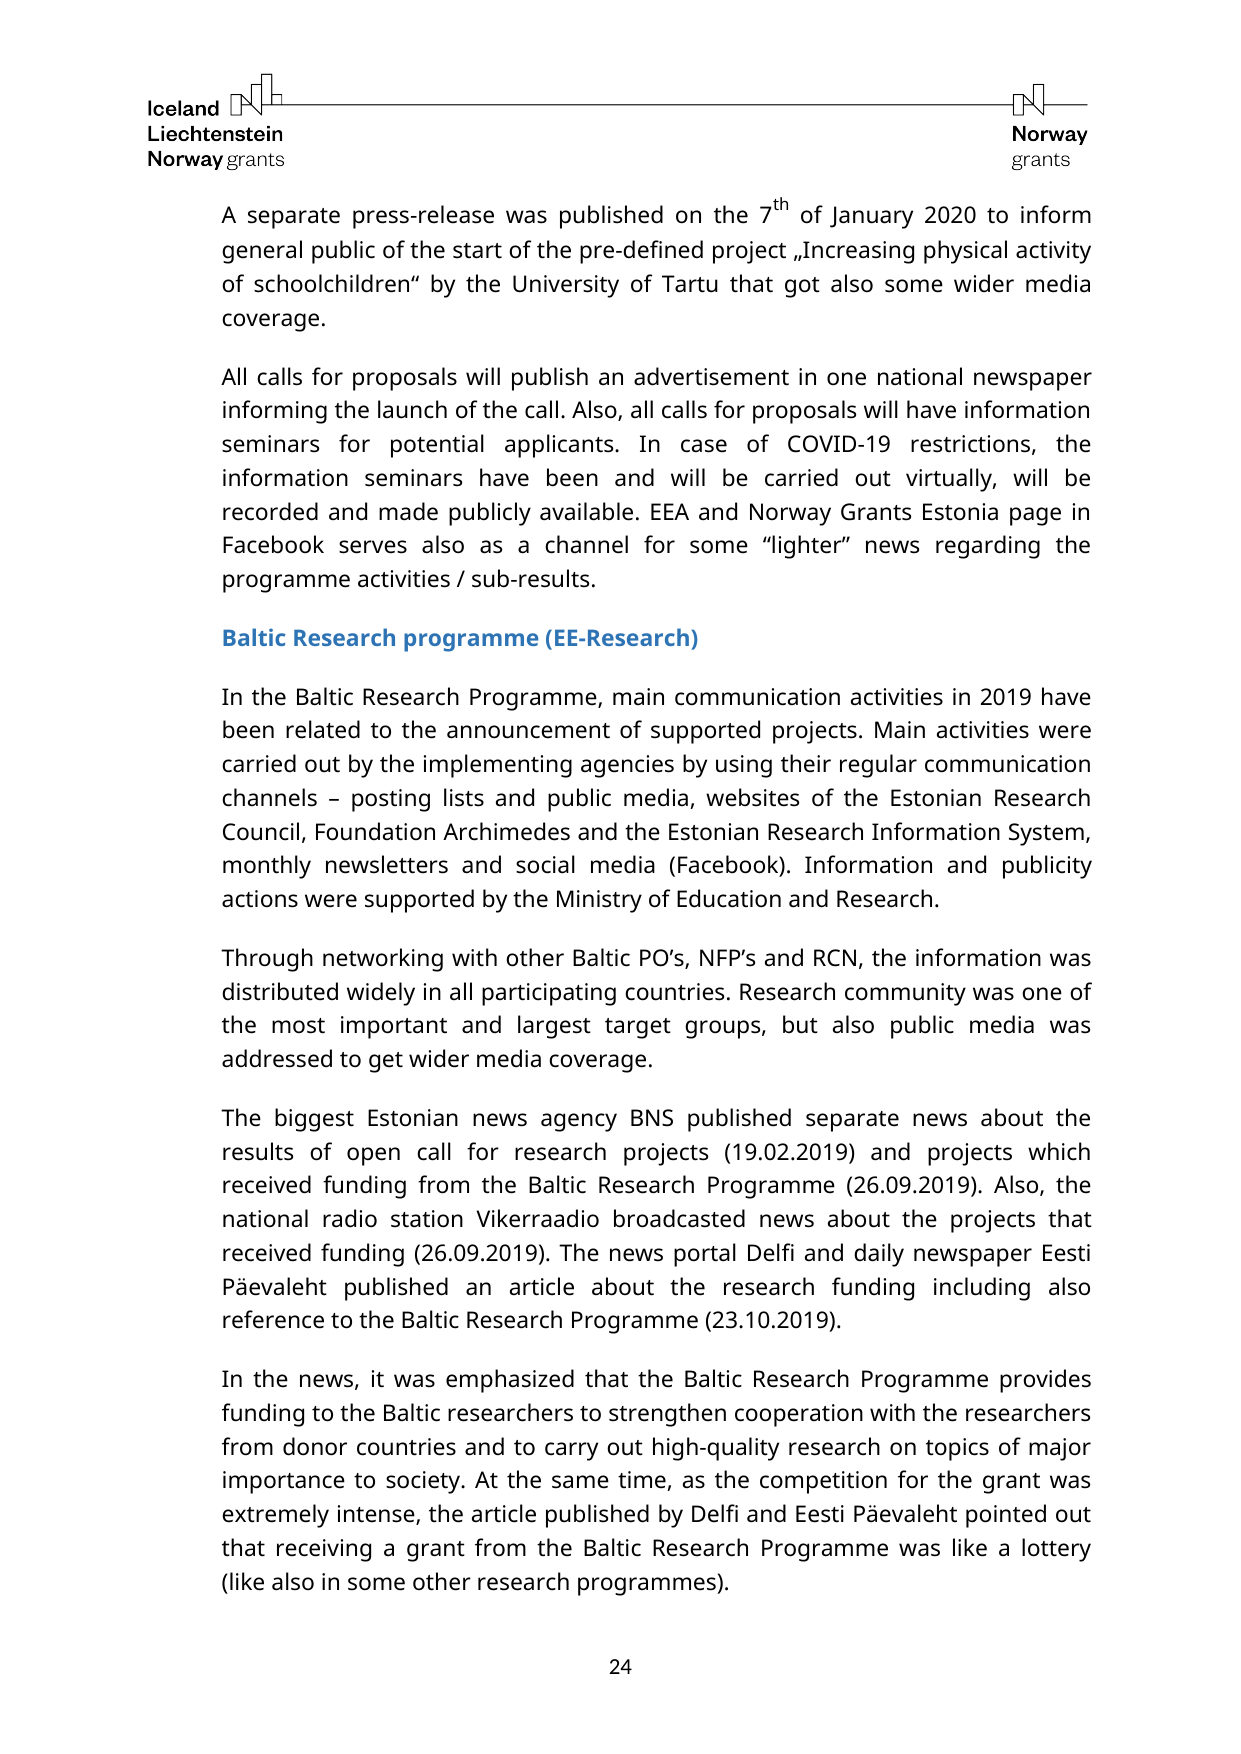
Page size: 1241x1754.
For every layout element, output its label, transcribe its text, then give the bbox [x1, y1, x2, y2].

text In the Baltic Research Programme, main communication activities in 2019 have been related to the announcement of supported projects. Main activities were carried out by the implementing agencies by using their regular communication channels – posting lists and public media, websites of the Estonian Research Council, Foundation Archimedes and the Estonian Research Information System, monthly newsletters and social media (Facebook). Information and publicity actions were supported by the Ministry of Education and Research. [221, 681, 1093, 914]
text Baltic Research programme (EE-Research) [221, 622, 1093, 653]
text A separate press-release was published on the 7th of January 2020 to inform general public of the start of the pre-defined project „Increasing physical activity of schoolchildren“ by the University of Tartu that got also some wider media coverage. [221, 192, 1093, 333]
text In the news, it was emphasized that the Baltic Research Programme provides funding to the Baltic researchers to strengthen cooperation with the researchers from donor countries and to carry out high-quality research on topics of major importance to society. At the same time, as the competition for the grant was extremely intense, the article published by Delfi and Eesti Päevaleht pointed out that receiving a grant from the Baltic Research Programme was like a lottery (like also in some other research programmes). [221, 1363, 1093, 1597]
text The biggest Estonian news agency BNS published separate news about the results of open call for research projects (19.02.2019) and projects which received funding from the Baltic Research Programme (26.09.2019). Also, the national radio station Vikerraadio broadcasted news about the projects that received funding (26.09.2019). The news portal Delfi and daily newspaper Eesti Päevaleht published an article about the research funding including also reference to the Baltic Research Programme (23.10.2019). [221, 1102, 1093, 1336]
text All calls for proposals will publish an advertisement in one national newspaper informing the launch of the call. Also, all calls for proposals will have information seminars for potential applicants. In case of COVID-19 restrictions, the information seminars have been and will be carried out virtually, will be recorded and made publicly available. EEA and Norway Grants Estonia page in Facebook serves also as a channel for some “lighter” news regarding the programme activities / sub-results. [221, 361, 1093, 594]
picture [147, 73, 1088, 171]
text Through networking with other Baltic PO’s, NFP’s and RCN, the information was distributed widely in all participating countries. Research community was one of the most important and largest target groups, but also public media was addressed to get wider media coverage. [221, 942, 1093, 1074]
